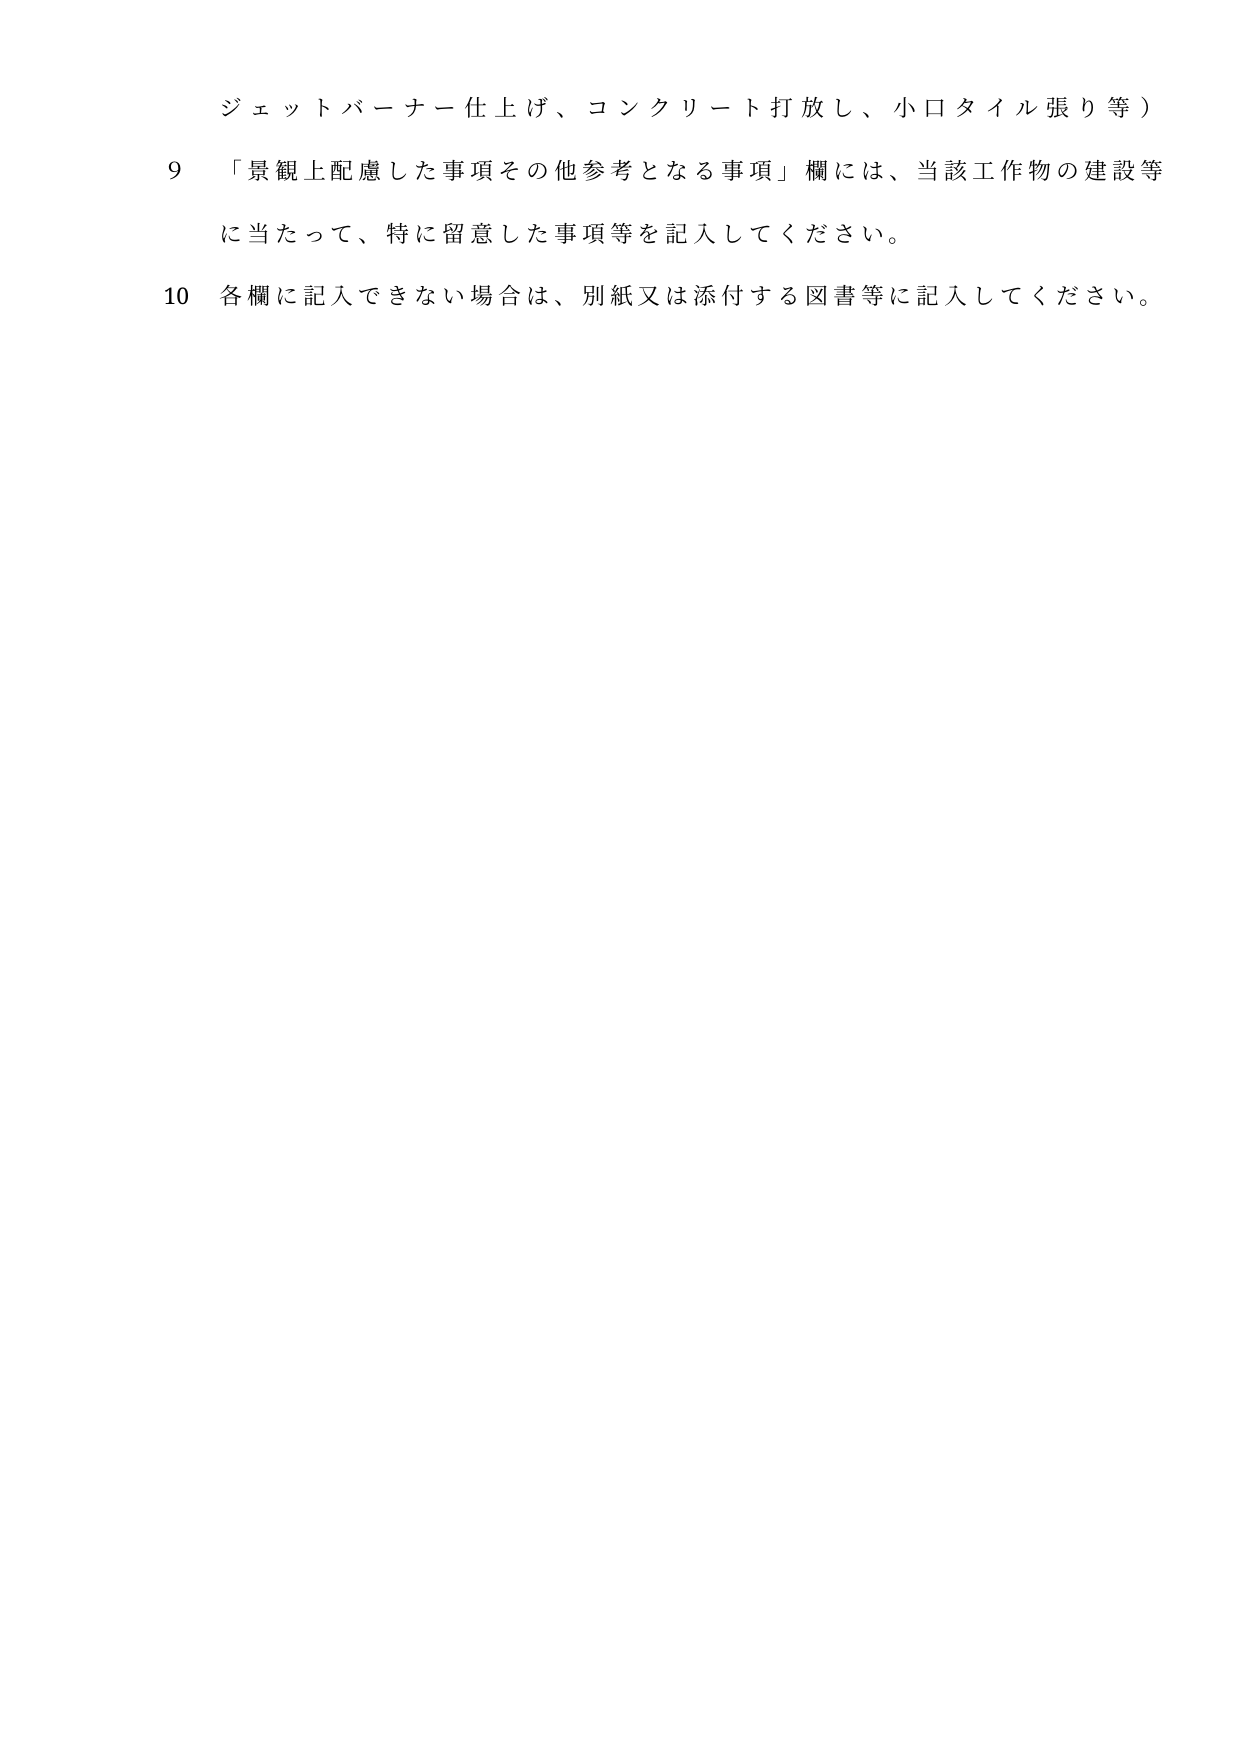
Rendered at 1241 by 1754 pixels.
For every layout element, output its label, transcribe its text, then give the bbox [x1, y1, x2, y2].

text 10 各欄に記入できない場合は、別紙又は添付する図書等に記入してください。 [107, 263, 1168, 326]
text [107, 75, 1168, 138]
text ９ 「景観上配慮した事項その他参考となる事項」欄には、当該工作物の建設等に当たって、特に留意した事項等を記入してください。 [163, 138, 1168, 263]
